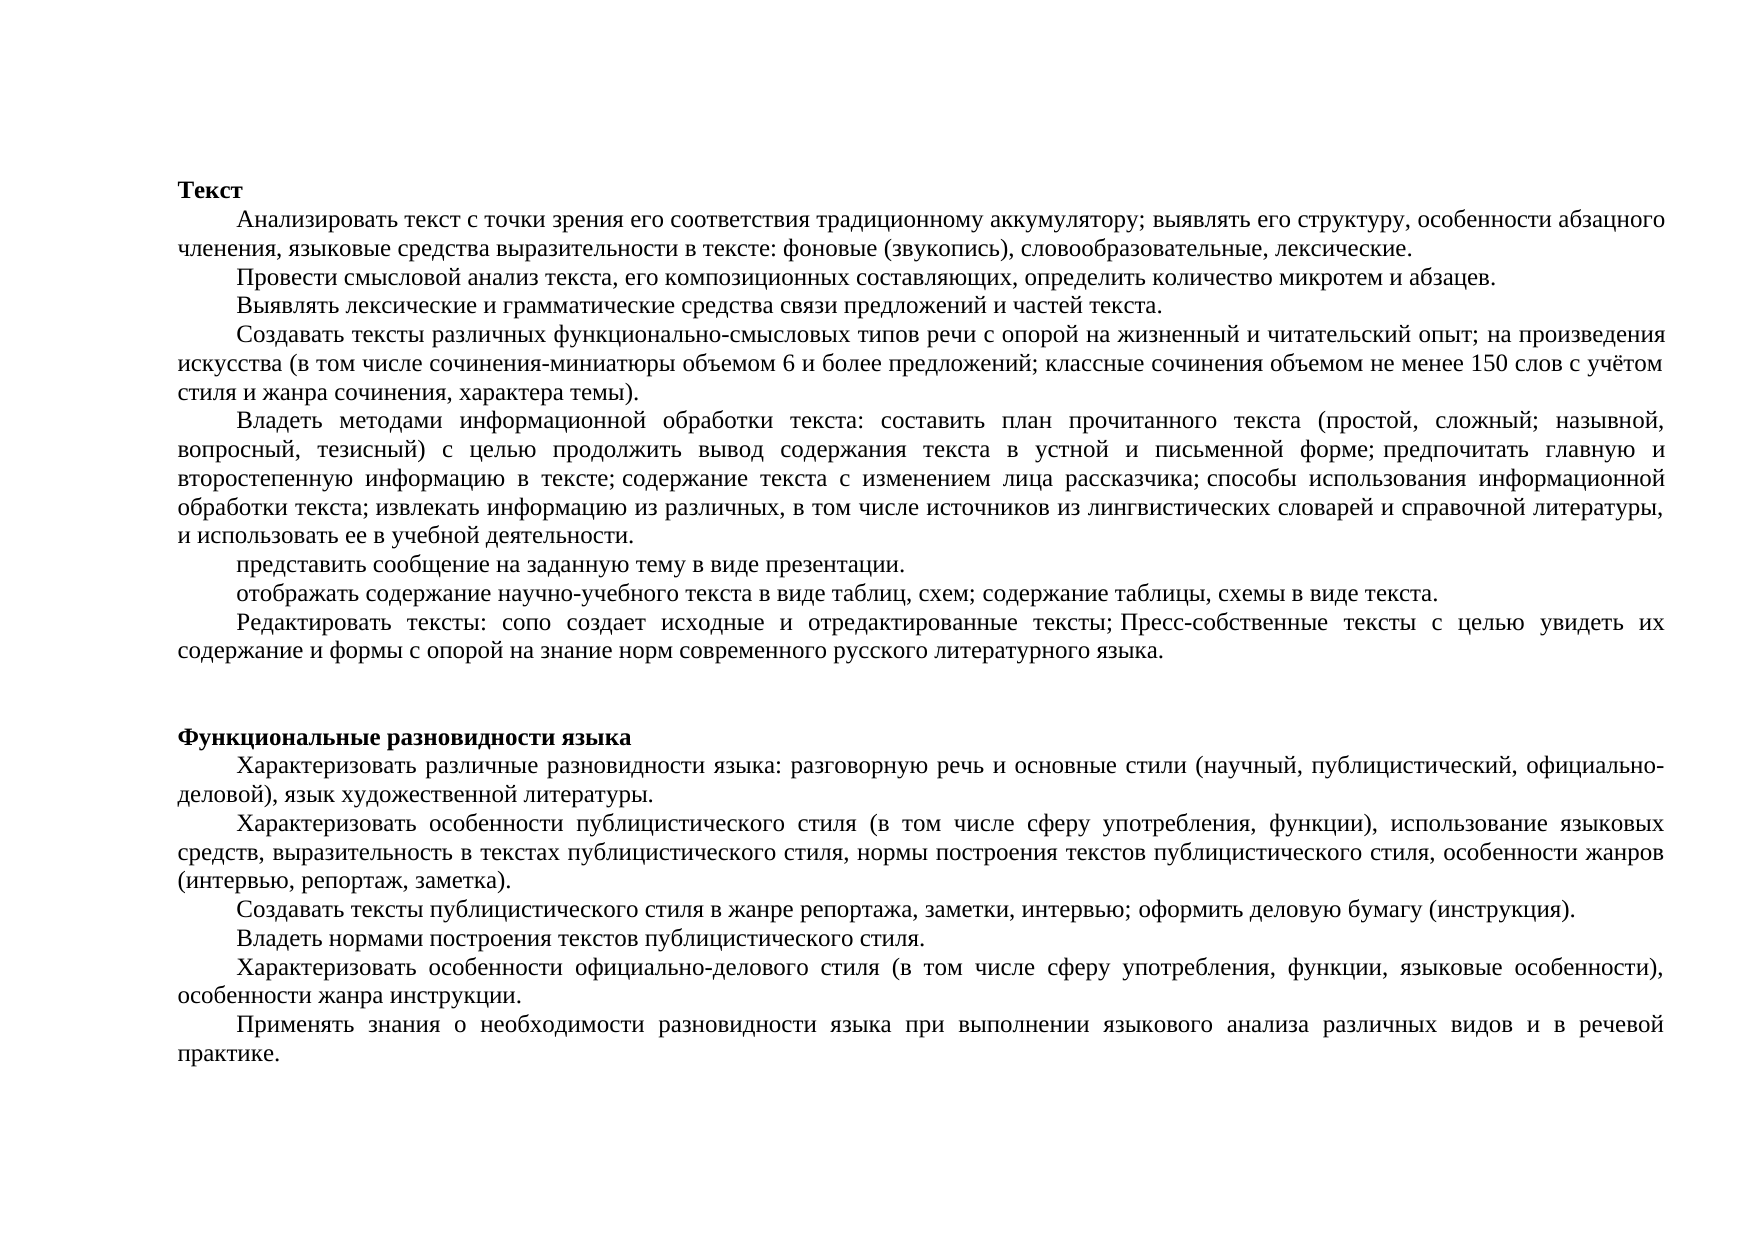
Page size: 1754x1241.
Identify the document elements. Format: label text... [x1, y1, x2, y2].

text Владеть методами информационной обработки текста: составить план прочитанного текста (простой, сложный; назывной, вопросный, тезисный) с целью продолжить вывод содержания текста в устной и письменной форме; предпочитать главную и второстепенную информацию в тексте; содержание текста с изменением лица рассказчика; способы использования информационной обработки текста; извлекать информацию из различных, в том числе источников из лингвистических словарей и справочной литературы, и использовать ее в учебной деятельности. [177, 406, 1665, 549]
text Создавать тексты публицистического стиля в жанре репортажа, заметки, интервью; оформить деловую бумагу (инструкция). [177, 894, 1665, 923]
text Применять знания о необходимости разновидности языка при выполнении языкового анализа различных видов и в речевой практике. [177, 1009, 1665, 1067]
text Создавать тексты различных функционально-смысловых типов речи с опорой на жизненный и читательский опыт; на произведения искусства (в том числе сочинения-миниатюры объемом 6 и более предложений; классные сочинения объемом не менее 150 слов с учётом стиля и жанра сочинения, характера темы). [177, 319, 1665, 406]
text Текст [177, 176, 1665, 204]
text Владеть нормами построения текстов публицистического стиля. [177, 923, 1665, 952]
text Функциональные разновидности языка [177, 722, 1665, 751]
text Редактировать тексты: сопо создает исходные и отредактированные тексты; Пресс-собственные тексты с целью увидеть их содержание и формы с опорой на знание норм современного русского литературного языка. [177, 607, 1665, 664]
text отображать содержание научно-учебного текста в виде таблиц, схем; содержание таблицы, схемы в виде текста. [177, 578, 1665, 607]
text представить сообщение на заданную тему в виде презентации. [177, 549, 1665, 578]
text Характеризовать особенности публицистического стиля (в том числе сферу употребления, функции), использование языковых средств, выразительность в текстах публицистического стиля, нормы построения текстов публицистического стиля, особенности жанров (интервью, репортаж, заметка). [177, 808, 1665, 894]
text Характеризовать различные разновидности языка: разговорную речь и основные стили (научный, публицистический, официально-деловой), язык художественной литературы. [177, 751, 1665, 808]
text Выявлять лексические и грамматические средства связи предложений и частей текста. [177, 291, 1665, 319]
text Провести смысловой анализ текста, его композиционных составляющих, определить количество микротем и абзацев. [177, 262, 1665, 291]
text Характеризовать особенности официально-делового стиля (в том числе сферу употребления, функции, языковые особенности), особенности жанра инструкции. [177, 952, 1665, 1009]
text Анализировать текст с точки зрения его соответствия традиционному аккумулятору; выявлять его структуру, особенности абзацного членения, языковые средства выразительности в тексте: фоновые (звукопись), словообразовательные, лексические. [177, 204, 1665, 262]
